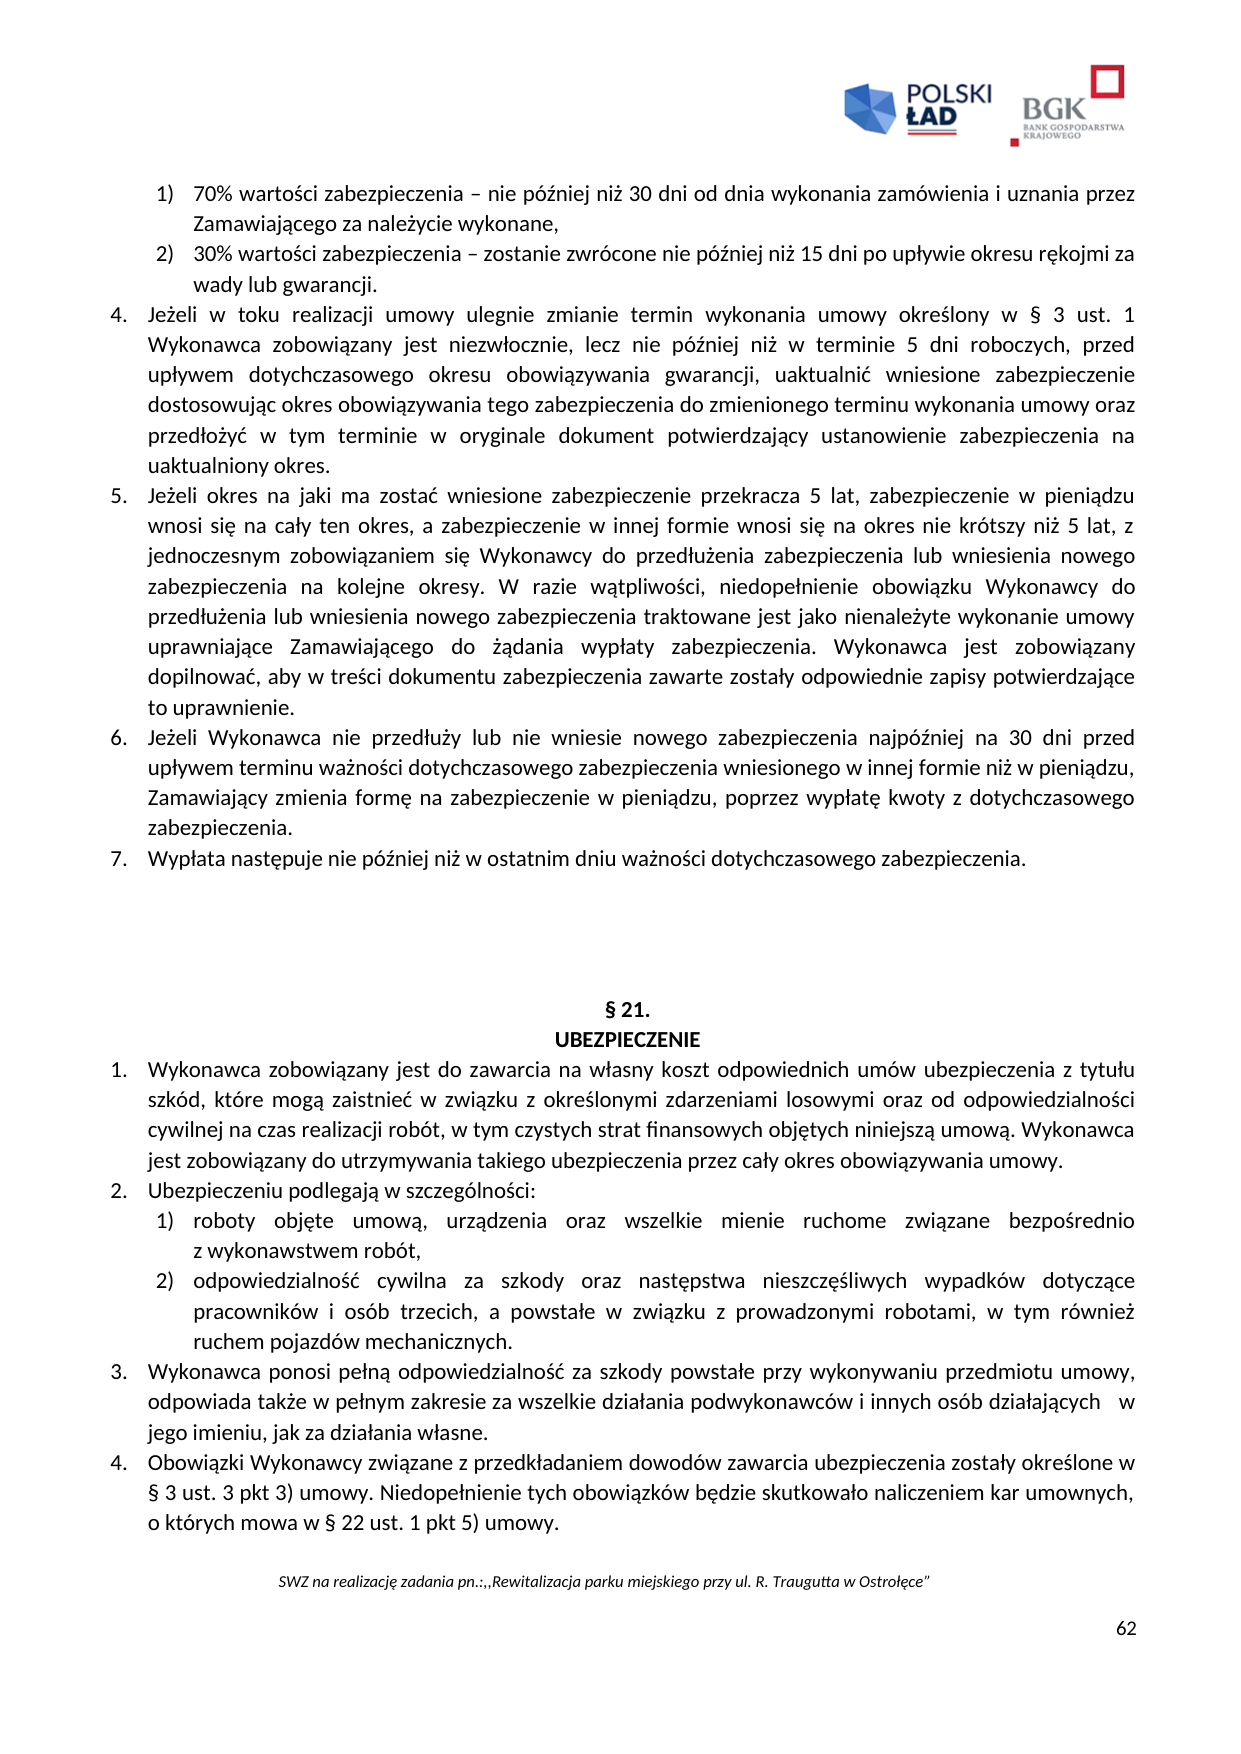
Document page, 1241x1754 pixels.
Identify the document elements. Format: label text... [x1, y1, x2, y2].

text § 21. [118, 995, 1137, 1023]
list Jeżeli w toku realizacji umowy ulegnie zmianie termin wykonania umowy określony w § 3 ust. 1 Wykonawca zobowiązany jest niezwłocznie, lecz nie później niż w terminie 5 dni roboczych, przed upływem dotychczasowego okresu obowiązywania gwarancji, uaktualnić wniesione zabezpieczenie dostosowując okres obowiązywania tego zabezpieczenia do zmienionego terminu wykonania umowy oraz przedłożyć w tym terminie w oryginale dokument potwierdzający ustanowienie zabezpieczenia na uaktualniony okres. [110, 300, 1137, 479]
text UBEZPIECZENIE [118, 1025, 1137, 1053]
list 30% wartości zabezpieczenia – zostanie zwrócone nie później niż 15 dni po upływie okresu rękojmi za wady lub gwarancji. [156, 239, 1137, 298]
list Wykonawca zobowiązany jest do zawarcia na własny koszt odpowiednich umów ubezpieczenia z tytułu szkód, które mogą zaistnieć w związku z określonymi zdarzeniami losowymi oraz od odpowiedzialności cywilnej na czas realizacji robót, w tym czystych strat finansowych objętych niniejszą umową. Wykonawca jest zobowiązany do utrzymywania takiego ubezpieczenia przez cały okres obowiązywania umowy. [110, 1055, 1137, 1174]
list odpowiedzialność cywilna za szkody oraz następstwa nieszczęśliwych wypadków dotyczące pracowników i osób trzecich, a powstałe w związku z prowadzonymi robotami, w tym również ruchem pojazdów mechanicznych. [156, 1267, 1137, 1355]
list Obowiązki Wykonawcy związane z przedkładaniem dowodów zawarcia ubezpieczenia zostały określone w § 3 ust. 3 pkt 3) umowy. Niedopełnienie tych obowiązków będzie skutkowało naliczeniem kar umownych, o których mowa w § 22 ust. 1 pkt 5) umowy. [110, 1448, 1137, 1536]
list Ubezpieczeniu podlegają w szczególności: [110, 1176, 1137, 1204]
list Jeżeli okres na jaki ma zostać wniesione zabezpieczenie przekracza 5 lat, zabezpieczenie w pieniądzu wnosi się na cały ten okres, a zabezpieczenie w innej formie wnosi się na okres nie krótszy niż 5 lat, z jednoczesnym zobowiązaniem się Wykonawcy do przedłużenia zabezpieczenia lub wniesienia nowego zabezpieczenia na kolejne okresy. W razie wątpliwości, niedopełnienie obowiązku Wykonawcy do przedłużenia lub wniesienia nowego zabezpieczenia traktowane jest jako nienależyte wykonanie umowy uprawniające Zamawiającego do żądania wypłaty zabezpieczenia. Wykonawca jest zobowiązany dopilnować, aby w treści dokumentu zabezpieczenia zawarte zostały odpowiednie zapisy potwierdzające to uprawnienie. [110, 481, 1137, 721]
list Wypłata następuje nie później niż w ostatnim dniu ważności dotychczasowego zabezpieczenia. [110, 844, 1137, 872]
list roboty objęte umową, urządzenia oraz wszelkie mienie ruchome związane bezpośrednio z wykonawstwem robót, [156, 1206, 1137, 1264]
list Jeżeli Wykonawca nie przedłuży lub nie wniesie nowego zabezpieczenia najpóźniej na 30 dni przed upływem terminu ważności dotychczasowego zabezpieczenia wniesionego w innej formie niż w pieniądzu, Zamawiający zmienia formę na zabezpieczenie w pieniądzu, poprzez wypłatę kwoty z dotychczasowego zabezpieczenia. [110, 723, 1137, 841]
list 70% wartości zabezpieczenia – nie później niż 30 dni od dnia wykonania zamówienia i uznania przez Zamawiającego za należycie wykonane, [156, 179, 1137, 237]
picture [831, 57, 1137, 155]
list Wykonawca ponosi pełną odpowiedzialność za szkody powstałe przy wykonywaniu przedmiotu umowy, odpowiada także w pełnym zakresie za wszelkie działania podwykonawców i innych osób działających w jego imieniu, jak za działania własne. [110, 1357, 1137, 1446]
